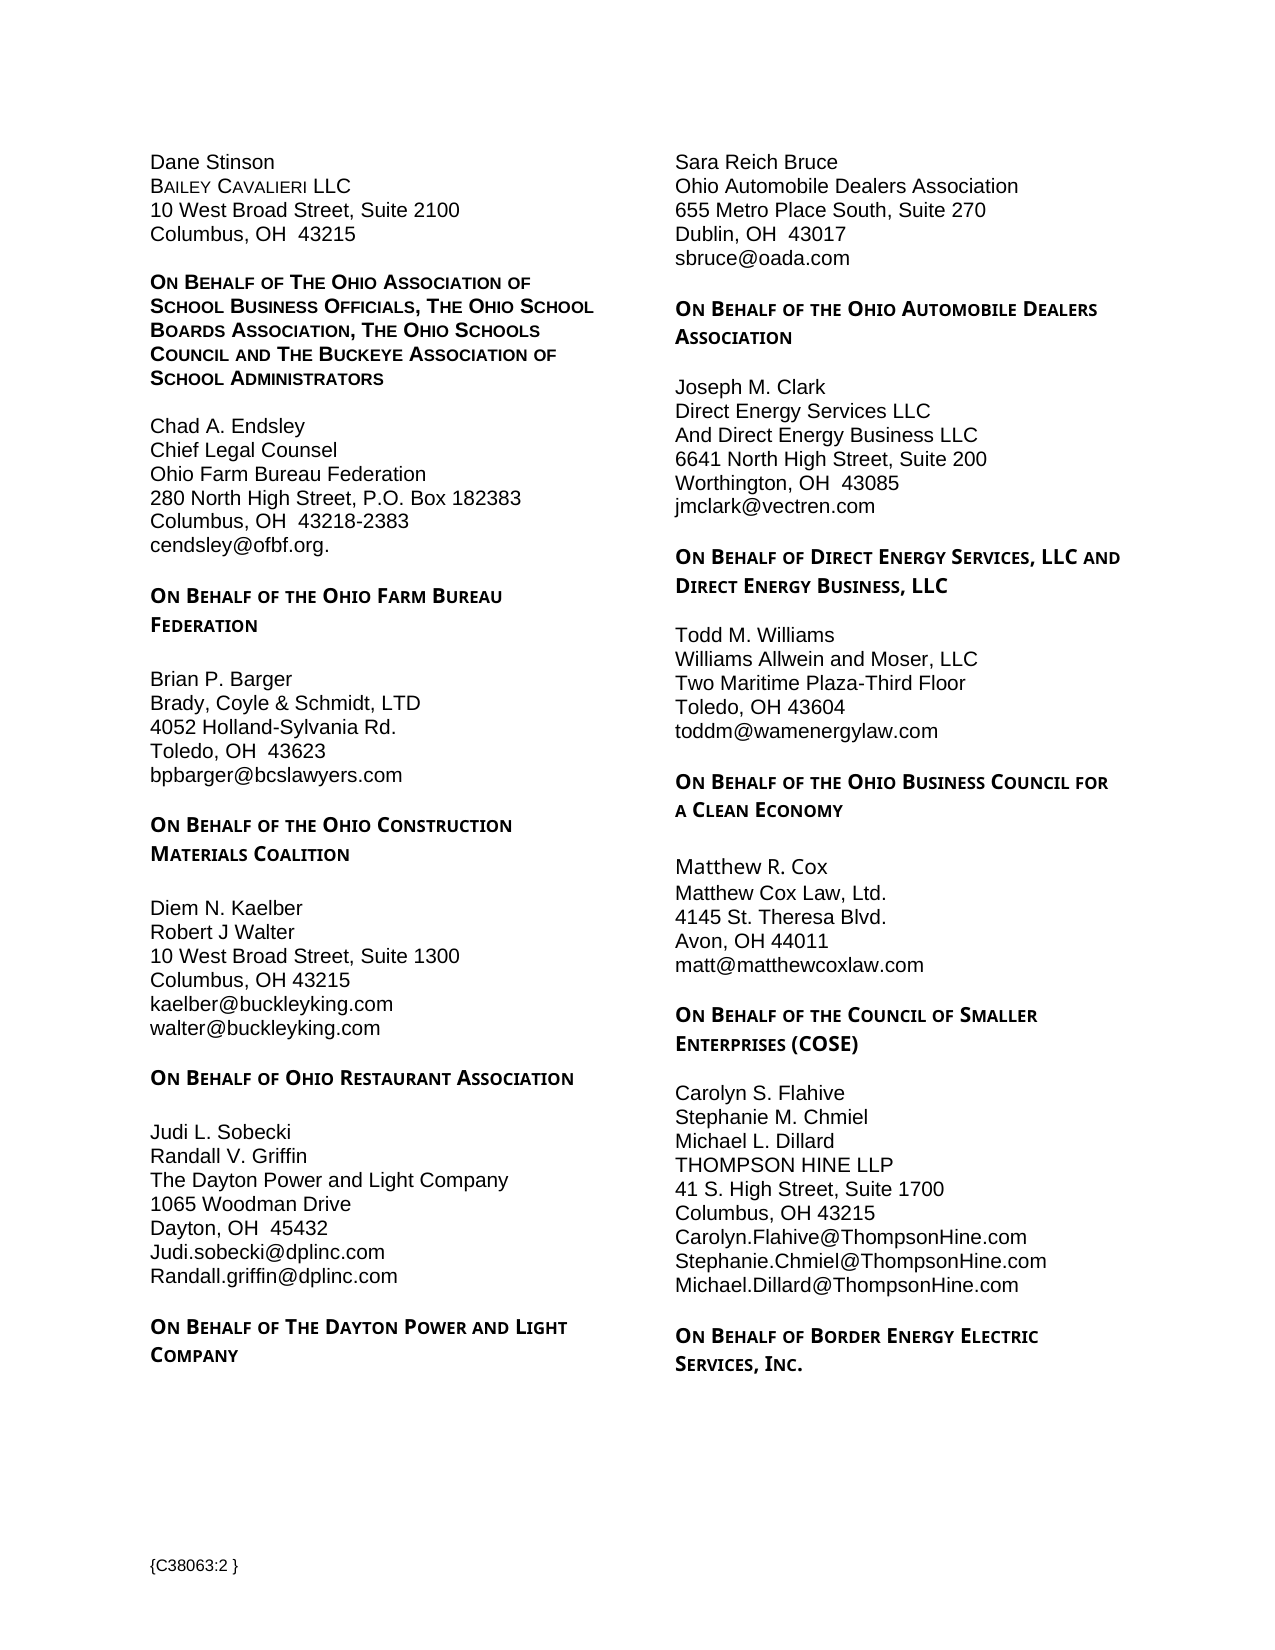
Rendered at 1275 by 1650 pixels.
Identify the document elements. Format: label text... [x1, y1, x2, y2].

text Two Maritime Plaza-Third Floor [675, 671, 1125, 695]
text Columbus, OH 43215 [150, 222, 600, 246]
text Diem N. Kaelber [150, 896, 600, 919]
text Todd M. Williams [675, 623, 1125, 647]
text 655 Metro Place South, Suite 270 [675, 198, 1125, 222]
text Carolyn S. Flahive [675, 1081, 1125, 1105]
text Avon, OH 44011 [675, 928, 1125, 952]
text Michael L. Dillard [675, 1129, 1125, 1153]
text 6641 North High Street, Suite 200 [675, 446, 1125, 470]
text On Behalf of the Ohio Business Council for a Clean Economy [675, 767, 1125, 824]
text Michael.Dillard@ThompsonHine.com [675, 1273, 1125, 1297]
text Toledo, OH 43623 [150, 738, 600, 762]
text On Behalf of Border Energy Electric Services, Inc. [675, 1321, 1125, 1378]
text Columbus, OH 43215 [150, 967, 600, 991]
text Worthington, OH 43085 [675, 470, 1125, 494]
text On Behalf of Direct Energy Services, LLC and Direct Energy Business, LLC [675, 542, 1125, 599]
text Randall.griffin@dplinc.com [150, 1264, 600, 1288]
text matt@matthewcoxlaw.com [675, 952, 1125, 976]
text And Direct Energy Business LLC [675, 422, 1125, 446]
text Toledo, OH 43604 [675, 695, 1125, 719]
text Matthew Cox Law, Ltd. [675, 881, 1125, 904]
text 1065 Woodman Drive [150, 1192, 600, 1216]
text Stephanie.Chmiel@ThompsonHine.com [675, 1249, 1125, 1273]
text Brady, Coyle & Schmidt, LTD [150, 691, 600, 714]
text On Behalf of the Ohio Farm Bureau Federation [150, 581, 600, 638]
text Ohio Automobile Dealers Association [675, 174, 1125, 198]
text Stephanie M. Chmiel [675, 1105, 1125, 1129]
text Randall V. Griffin [150, 1144, 600, 1168]
text On Behalf of the Council of Smaller Enterprises (COSE) [675, 1000, 1125, 1057]
text toddm@wamenergylaw.com [675, 719, 1125, 743]
text Ohio Farm Bureau Federation [150, 461, 600, 485]
text Joseph M. Clark [675, 374, 1125, 398]
text Matthew R. Cox [675, 852, 1125, 881]
text Williams Allwein and Moser, LLC [675, 647, 1125, 671]
text Brian P. Barger [150, 667, 600, 691]
text Chad A. Endsley [150, 413, 600, 437]
text Robert J Walter [150, 919, 600, 943]
text bpbarger@bcslawyers.com [150, 762, 600, 786]
text walter@buckleyking.com [150, 1015, 600, 1039]
text kaelber@buckleyking.com [150, 991, 600, 1015]
text 280 North High Street, P.O. Box 182383 [150, 485, 600, 509]
text 41 S. High Street, Suite 1700 [675, 1177, 1125, 1201]
text 10 West Broad Street, Suite 1300 [150, 943, 600, 967]
text Carolyn.Flahive@ThompsonHine.com [675, 1225, 1125, 1249]
text Dane Stinson [150, 150, 600, 174]
text On Behalf of The Dayton Power and Light Company [150, 1312, 600, 1369]
text Columbus, OH 43215 [675, 1201, 1125, 1225]
text On Behalf of the Ohio Automobile Dealers Association [675, 294, 1125, 351]
text Bailey Cavalieri LLC [150, 174, 600, 198]
text Chief Legal Counsel [150, 437, 600, 461]
text Sara Reich Bruce [675, 150, 1125, 174]
text jmclark@vectren.com [675, 494, 1125, 518]
text Judi L. Sobecki [150, 1120, 600, 1144]
text The Dayton Power and Light Company [150, 1168, 600, 1192]
text Judi.sobecki@dplinc.com [150, 1240, 600, 1264]
text 4052 Holland-Sylvania Rd. [150, 714, 600, 738]
text 10 West Broad Street, Suite 2100 [150, 198, 600, 222]
text Dayton, OH 45432 [150, 1216, 600, 1240]
text On Behalf of The Ohio Association of School Business Officials, The Ohio School Boards Association, The Ohio Schools Council and The Buckeye Association of School Administrators [150, 270, 600, 389]
text On Behalf of the Ohio Construction Materials Coalition [150, 810, 600, 867]
text On Behalf of Ohio Restaurant Association [150, 1063, 600, 1092]
text Direct Energy Services LLC [675, 398, 1125, 422]
text 4145 St. Theresa Blvd. [675, 904, 1125, 928]
text Columbus, OH 43218-2383 [150, 509, 600, 533]
text sbruce@oada.com [675, 246, 1125, 270]
text THOMPSON HINE LLP [675, 1153, 1125, 1177]
text Dublin, OH 43017 [675, 222, 1125, 246]
text cendsley@ofbf.org. [150, 533, 600, 557]
